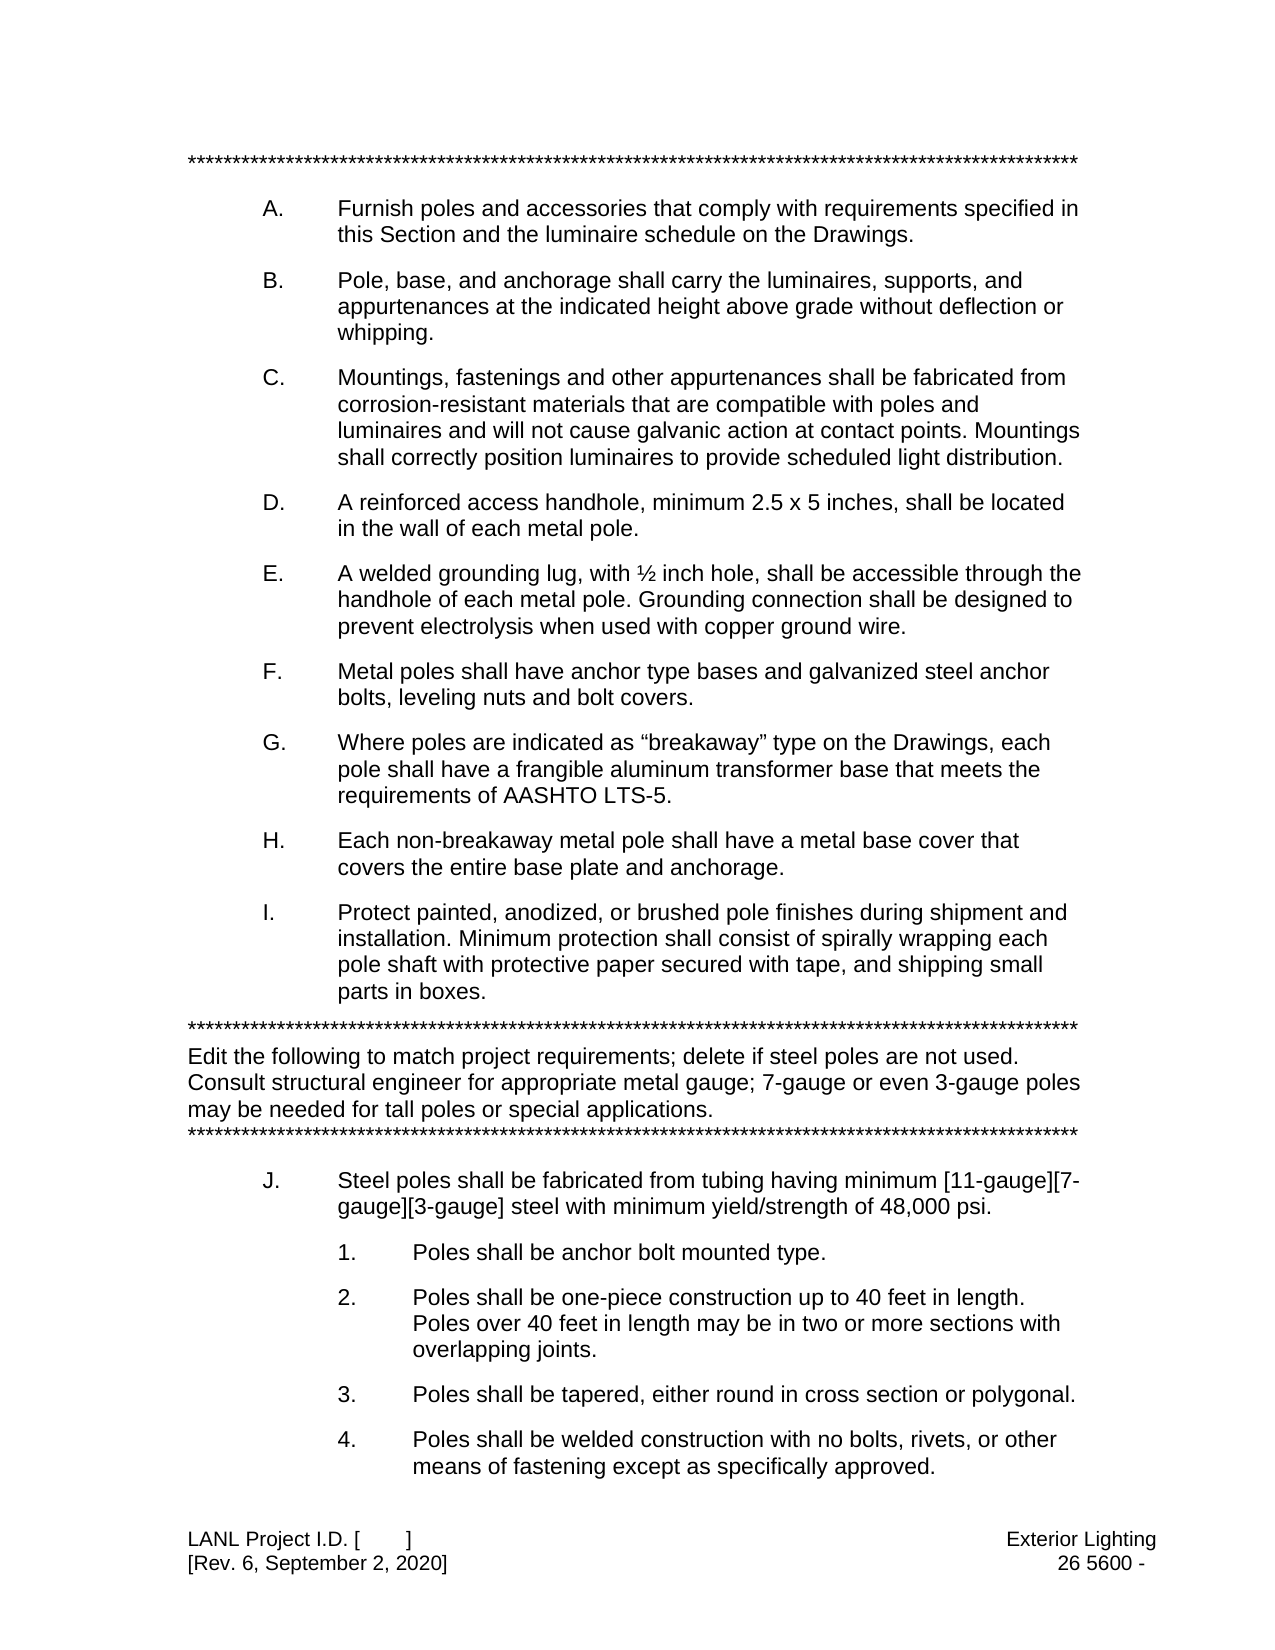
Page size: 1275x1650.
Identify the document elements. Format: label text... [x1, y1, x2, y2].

subtitle A welded grounding lug, with ½ inch hole, shall be accessible through the handhole of each metal pole. Grounding connection shall be designed to prevent electrolysis when used with copper ground wire. [262, 560, 1087, 639]
text **************************************************************************************************** [187, 1122, 1087, 1148]
subtitle Pole, base, and anchorage shall carry the luminaires, supports, and appurtenances at the indicated height above grade without deflection or whipping. [262, 267, 1087, 346]
subtitle Poles shall be welded construction with no bolts, rivets, or other means of fastening except as specifically approved. [337, 1426, 1087, 1479]
subtitle Where poles are indicated as “breakaway” type on the Drawings, each pole shall have a frangible aluminum transformer base that meets the requirements of AASHTO LTS-5. [262, 729, 1087, 808]
text **************************************************************************************************** [187, 150, 1087, 176]
subtitle Poles shall be tapered, either round in cross section or polygonal. [337, 1381, 1087, 1408]
subtitle Metal poles shall have anchor type bases and galvanized steel anchor bolts, leveling nuts and bolt covers. [262, 658, 1087, 711]
subtitle Protect painted, anodized, or brushed pole finishes during shipment and installation. Minimum protection shall consist of spirally wrapping each pole shaft with protective paper secured with tape, and shipping small parts in boxes. [262, 898, 1087, 1004]
subtitle Poles shall be anchor bolt mounted type. [337, 1238, 1087, 1265]
text Edit the following to match project requirements; delete if steel poles are not used. Consult structural engineer for appropriate metal gauge; 7-gauge or even 3-gauge poles may be needed for tall poles or special applications. [187, 1043, 1087, 1122]
text **************************************************************************************************** [187, 1016, 1087, 1043]
subtitle A reinforced access handhole, minimum 2.5 x 5 inches, shall be located in the wall of each metal pole. [262, 488, 1087, 541]
subtitle Steel poles shall be fabricated from tubing having minimum [11-gauge][7-gauge][3-gauge] steel with minimum yield/strength of 48,000 psi. [262, 1167, 1087, 1220]
subtitle Poles shall be one-piece construction up to 40 feet in length. Poles over 40 feet in length may be in two or more sections with overlapping joints. [337, 1283, 1087, 1363]
subtitle Furnish poles and accessories that comply with requirements specified in this Section and the luminaire schedule on the Drawings. [262, 195, 1087, 248]
subtitle Each non-breakaway metal pole shall have a metal base cover that covers the entire base plate and anchorage. [262, 827, 1087, 880]
subtitle Mountings, fastenings and other appurtenances shall be fabricated from corrosion-resistant materials that are compatible with poles and luminaires and will not cause galvanic action at contact points. Mountings shall correctly position luminaires to provide scheduled light distribution. [262, 364, 1087, 470]
